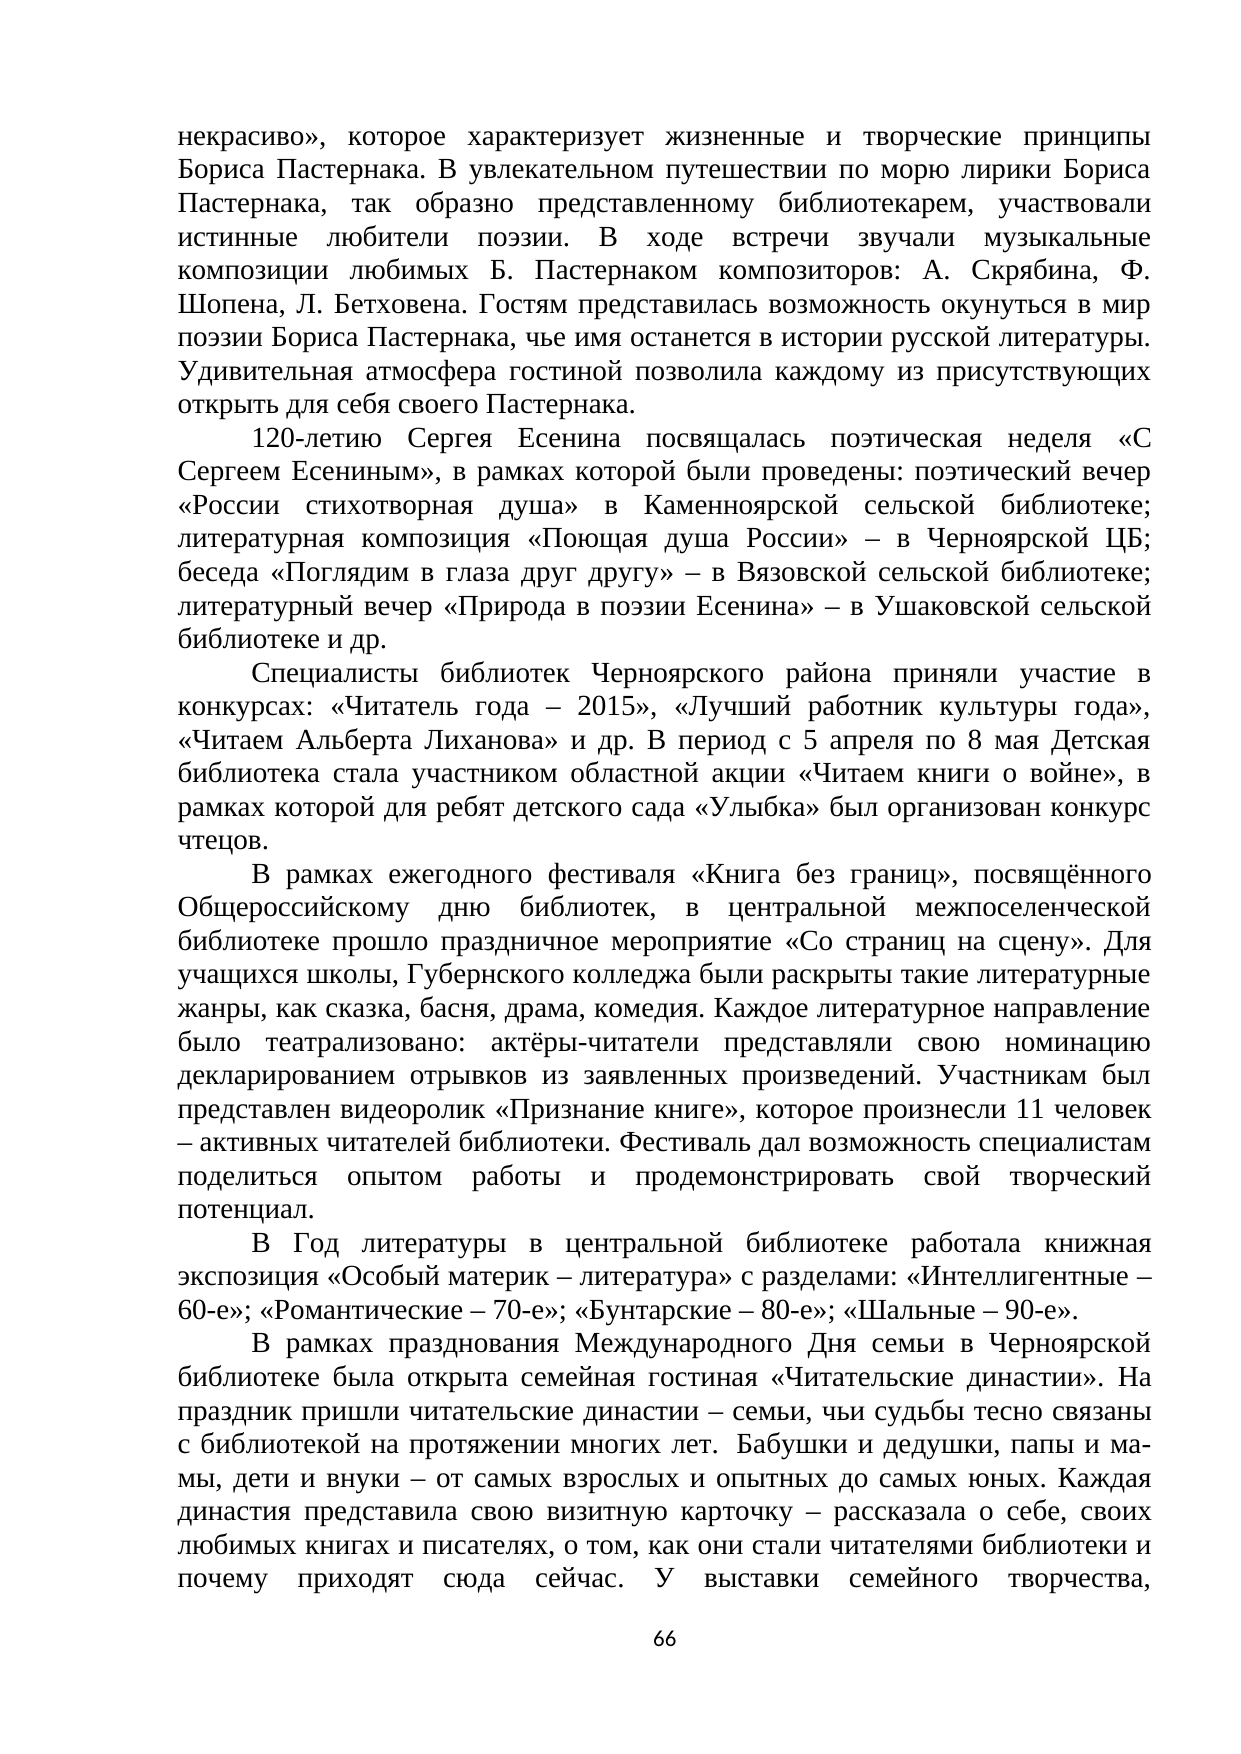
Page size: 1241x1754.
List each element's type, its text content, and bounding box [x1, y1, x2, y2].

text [177, 1326, 1152, 1594]
text В Год литературы в центральной библиотеке работала книжная экспозиция «Особый материк – литература» с разделами: «Интеллигентные – 60-е»; «Романтические – 70-е»; «Бунтарские – 80-е»; «Шальные – 90-е». [177, 1225, 1152, 1326]
text Специалисты библиотек Черноярского района приняли участие в конкурсах: «Читатель года – 2015», «Лучший работник культуры года», «Читаем Альберта Лиханова» и др. В период с 5 апреля по 8 мая Детская библиотека стала участником областной акции «Читаем книги о войне», в рамках которой для ребят детского сада «Улыбка» был организован конкурс чтецов. [177, 655, 1152, 856]
text 120-летию Сергея Есенина посвящалась поэтическая неделя «С Сергеем Есениным», в рамках которой были проведены: поэтический вечер «России стихотворная душа» в Каменноярской сельской библиотеке; литературная композиция «Поющая душа России» – в Черноярской ЦБ; беседа «Поглядим в глаза друг другу» – в Вязовской сельской библиотеке; литературный вечер «Природа в поэзии Есенина» – в Ушаковской сельской библиотеке и др. [177, 420, 1152, 655]
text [177, 118, 1152, 420]
text В рамках ежегодного фестиваля «Книга без границ», посвящённого Общероссийскому дню библиотек, в центральной межпоселенческой библиотеке прошло праздничное мероприятие «Со страниц на сцену». Для учащихся школы, Губернского колледжа были раскрыты такие литературные жанры, как сказка, басня, драма, комедия. Каждое литературное направление было театрализовано: актёры-читатели представляли свою номинацию декларированием отрывков из заявленных произведений. Участникам был представлен видеоролик «Признание книге», которое произнесли 11 человек – активных читателей библиотеки. Фестиваль дал возможность специалистам поделиться опытом работы и продемонстрировать свой творческий потенциал. [177, 856, 1152, 1225]
